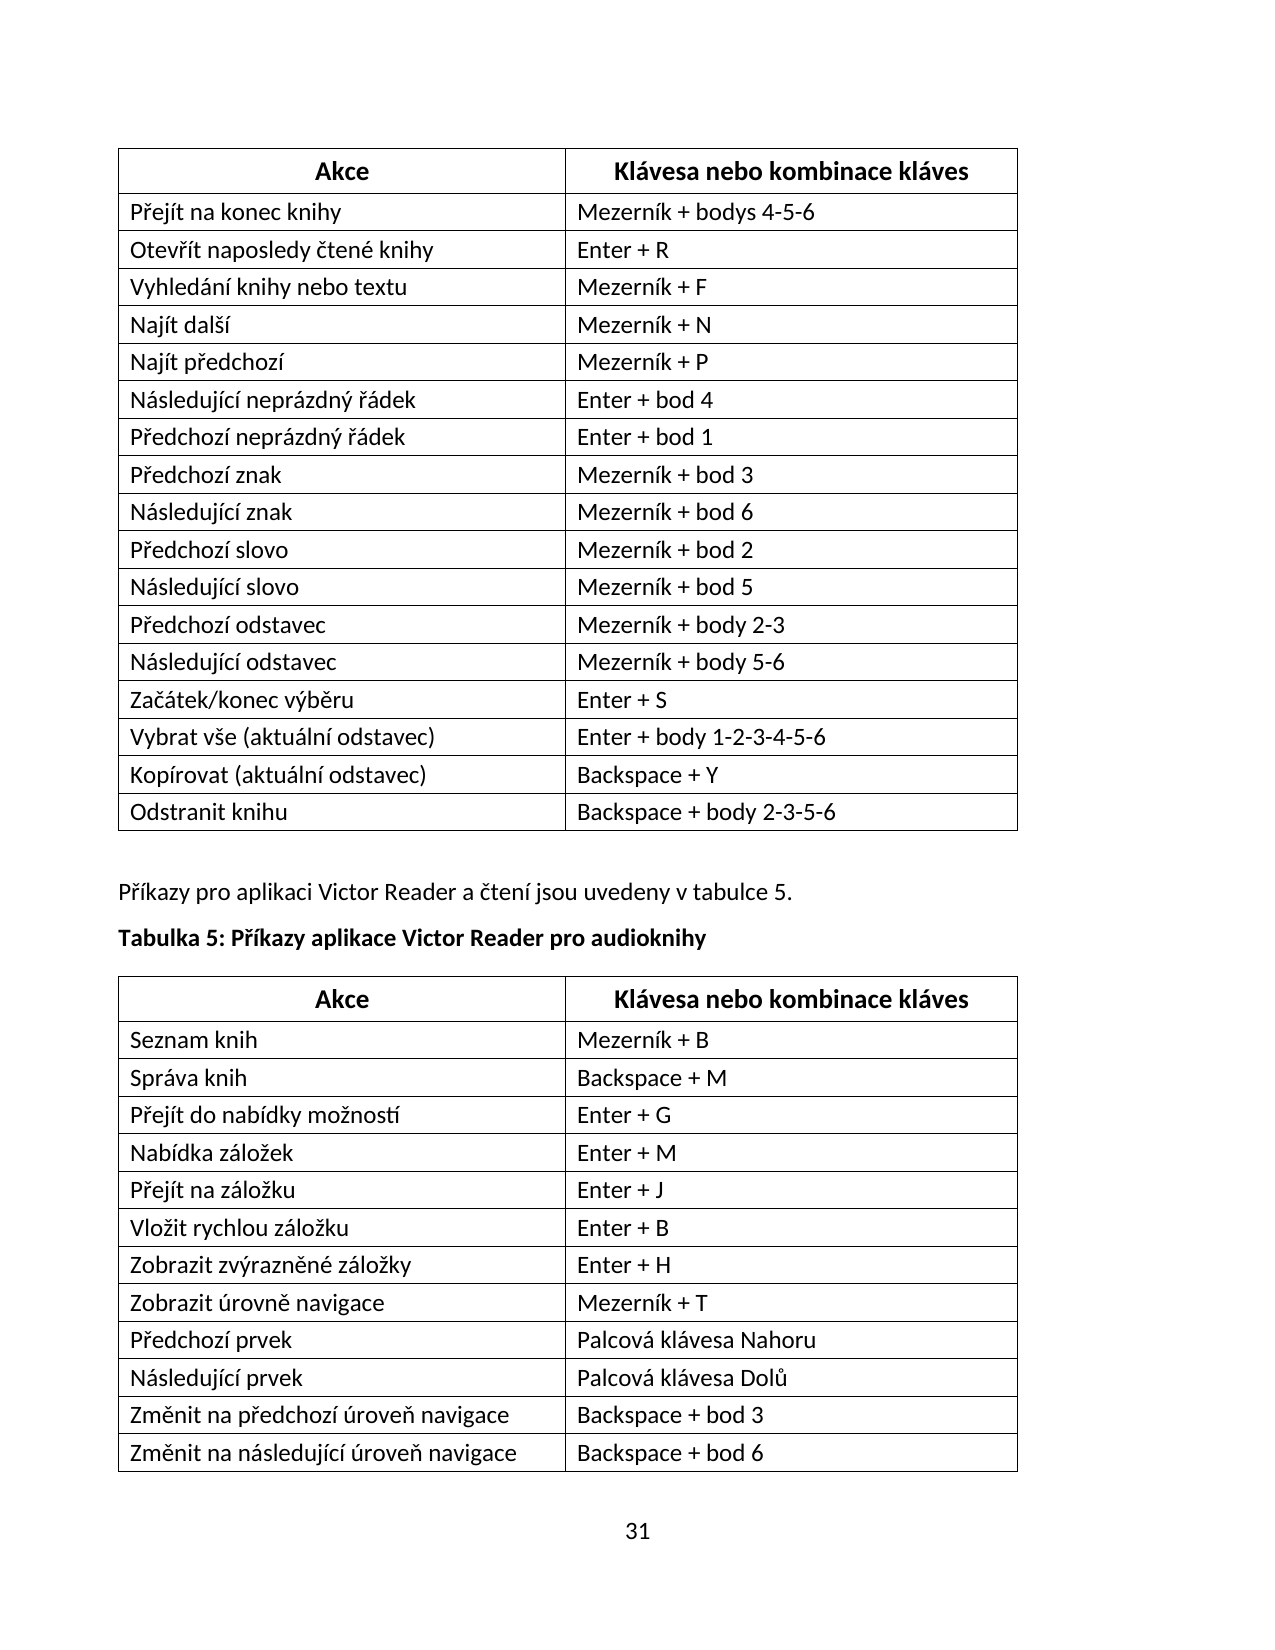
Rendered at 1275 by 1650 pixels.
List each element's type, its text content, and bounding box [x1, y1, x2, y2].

table_header Klávesa nebo kombinace kláves [566, 977, 1017, 1021]
table_cell Mezerník + T [566, 1284, 1017, 1321]
table_cell Změnit na předchozí úroveň navigace [119, 1397, 565, 1433]
table_cell Enter + bod 1 [566, 419, 1017, 455]
table_cell Vložit rychlou záložku [119, 1209, 565, 1246]
table_cell Mezerník + bod 5 [566, 569, 1017, 605]
table_cell Mezerník + body 2-3 [566, 606, 1017, 643]
table_cell Enter + J [566, 1172, 1017, 1208]
table_cell Přejít na záložku [119, 1172, 565, 1208]
table_cell Zobrazit úrovně navigace [119, 1284, 565, 1321]
table_cell Backspace + bod 3 [566, 1397, 1017, 1433]
table_header Klávesa nebo kombinace kláves [566, 149, 1017, 193]
table_cell Mezerník + bod 2 [566, 531, 1017, 568]
table_cell Správa knih [119, 1059, 565, 1096]
table_cell Enter + S [566, 681, 1017, 718]
text Příkazy pro aplikaci Victor Reader a čtení jsou uvedeny v tabulce 5. [118, 877, 1157, 907]
table_cell Předchozí neprázdný řádek [119, 419, 565, 455]
table_cell Přejít do nabídky možností [119, 1097, 565, 1133]
table_cell Zobrazit zvýrazněné záložky [119, 1247, 565, 1283]
table_cell Enter + G [566, 1097, 1017, 1133]
table_cell Následující odstavec [119, 644, 565, 680]
text Tabulka 5: Příkazy aplikace Victor Reader pro audioknihy [118, 922, 1157, 952]
table_cell Seznam knih [119, 1022, 565, 1058]
table_header Akce [119, 149, 565, 193]
table_cell Backspace + bod 6 [566, 1434, 1017, 1471]
table_cell Předchozí znak [119, 456, 565, 493]
table_cell Předchozí prvek [119, 1322, 565, 1358]
table_cell Začátek/konec výběru [119, 681, 565, 718]
table_cell Mezerník + N [566, 306, 1017, 343]
table_cell Backspace + M [566, 1059, 1017, 1096]
table_cell Otevřít naposledy čtené knihy [119, 231, 565, 268]
table_cell Následující znak [119, 494, 565, 530]
table_cell Enter + bod 4 [566, 381, 1017, 418]
table_cell Vybrat vše (aktuální odstavec) [119, 719, 565, 755]
table_cell Palcová klávesa Nahoru [566, 1322, 1017, 1358]
table_cell Přejít na konec knihy [119, 194, 565, 230]
table_cell Následující prvek [119, 1359, 565, 1396]
table_cell Změnit na následující úroveň navigace [119, 1434, 565, 1471]
table_cell Vyhledání knihy nebo textu [119, 269, 565, 305]
table_cell Nabídka záložek [119, 1134, 565, 1171]
table_cell Mezerník + bod 6 [566, 494, 1017, 530]
table_cell Backspace + body 2-3-5-6 [566, 794, 1017, 830]
table_cell Mezerník + B [566, 1022, 1017, 1058]
table_cell Enter + B [566, 1209, 1017, 1246]
table_cell Enter + H [566, 1247, 1017, 1283]
table_cell Enter + body 1-2-3-4-5-6 [566, 719, 1017, 755]
table_cell Enter + M [566, 1134, 1017, 1171]
table_cell Najít další [119, 306, 565, 343]
table_cell Mezerník + bodys 4-5-6 [566, 194, 1017, 230]
table_cell Odstranit knihu [119, 794, 565, 830]
table_cell Mezerník + body 5-6 [566, 644, 1017, 680]
table_header Akce [119, 977, 565, 1021]
table_cell Mezerník + P [566, 344, 1017, 380]
table_cell Předchozí slovo [119, 531, 565, 568]
table_cell Backspace + Y [566, 756, 1017, 793]
table_cell Mezerník + F [566, 269, 1017, 305]
table_cell Následující neprázdný řádek [119, 381, 565, 418]
table_cell Předchozí odstavec [119, 606, 565, 643]
table_cell Enter + R [566, 231, 1017, 268]
table_cell Kopírovat (aktuální odstavec) [119, 756, 565, 793]
table_cell Najít předchozí [119, 344, 565, 380]
table_cell Následující slovo [119, 569, 565, 605]
table_cell Mezerník + bod 3 [566, 456, 1017, 493]
table_cell Palcová klávesa Dolů [566, 1359, 1017, 1396]
